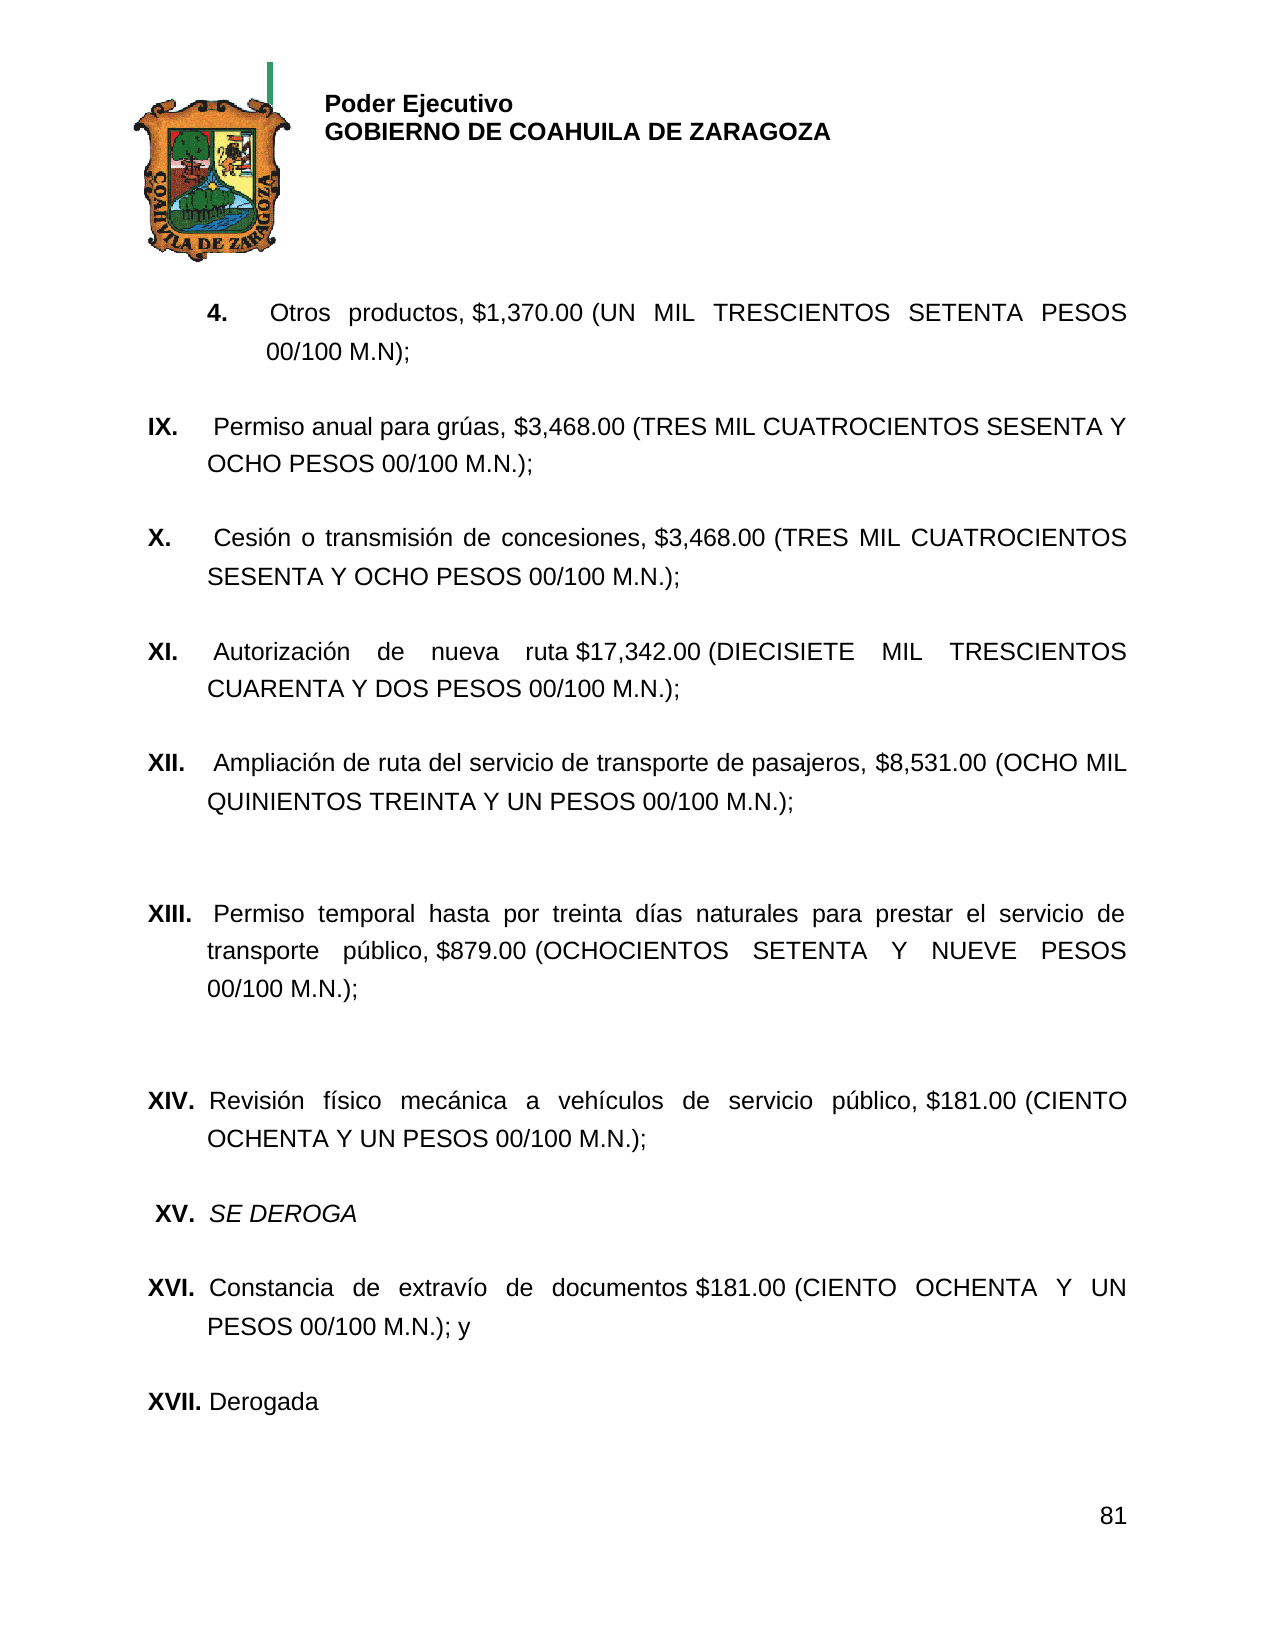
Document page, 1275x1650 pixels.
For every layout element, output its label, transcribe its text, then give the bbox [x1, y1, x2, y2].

text IX. Permiso anual para grúas, $3,468.00 (TRES MIL CUATROCIENTOS SESENTA Y OCHO PESOS 00/100 M.N.); [148, 403, 1127, 478]
text XII. Ampliación de ruta del servicio de transporte de pasajeros, $8,531.00 (OCHO MIL QUINIENTOS TREINTA Y UN PESOS 00/100 M.N.); [148, 741, 1127, 816]
text XVI. Constancia de extravío de documentos $181.00 (CIENTO OCHENTA Y UN PESOS 00/100 M.N.); y [148, 1266, 1127, 1341]
text XVII. Derogada [148, 1378, 1127, 1416]
text 4. Otros productos, $1,370.00 (UN MIL TRESCIENTOS SETENTA PESOS 00/100 M.N); [207, 291, 1127, 366]
text XIV. Revisión físico mecánica a vehículos de servicio público, $181.00 (CIENTO OCHENTA Y UN PESOS 00/100 M.N.); [148, 1078, 1127, 1153]
text XIII. Permiso temporal hasta por treinta días naturales para prestar el servicio de transporte público, $879.00 (OCHOCIENTOS SETENTA Y NUEVE PESOS 00/100 M.N.); [148, 891, 1127, 1003]
text X. Cesión o transmisión de concesiones, $3,468.00 (TRES MIL CUATROCIENTOS SESENTA Y OCHO PESOS 00/100 M.N.); [148, 516, 1127, 591]
picture [128, 88, 298, 268]
text XI. Autorización de nueva ruta $17,342.00 (DIECISIETE MIL TRESCIENTOS CUARENTA Y DOS PESOS 00/100 M.N.); [148, 628, 1127, 703]
text XV. SE DEROGA [148, 1191, 1127, 1228]
